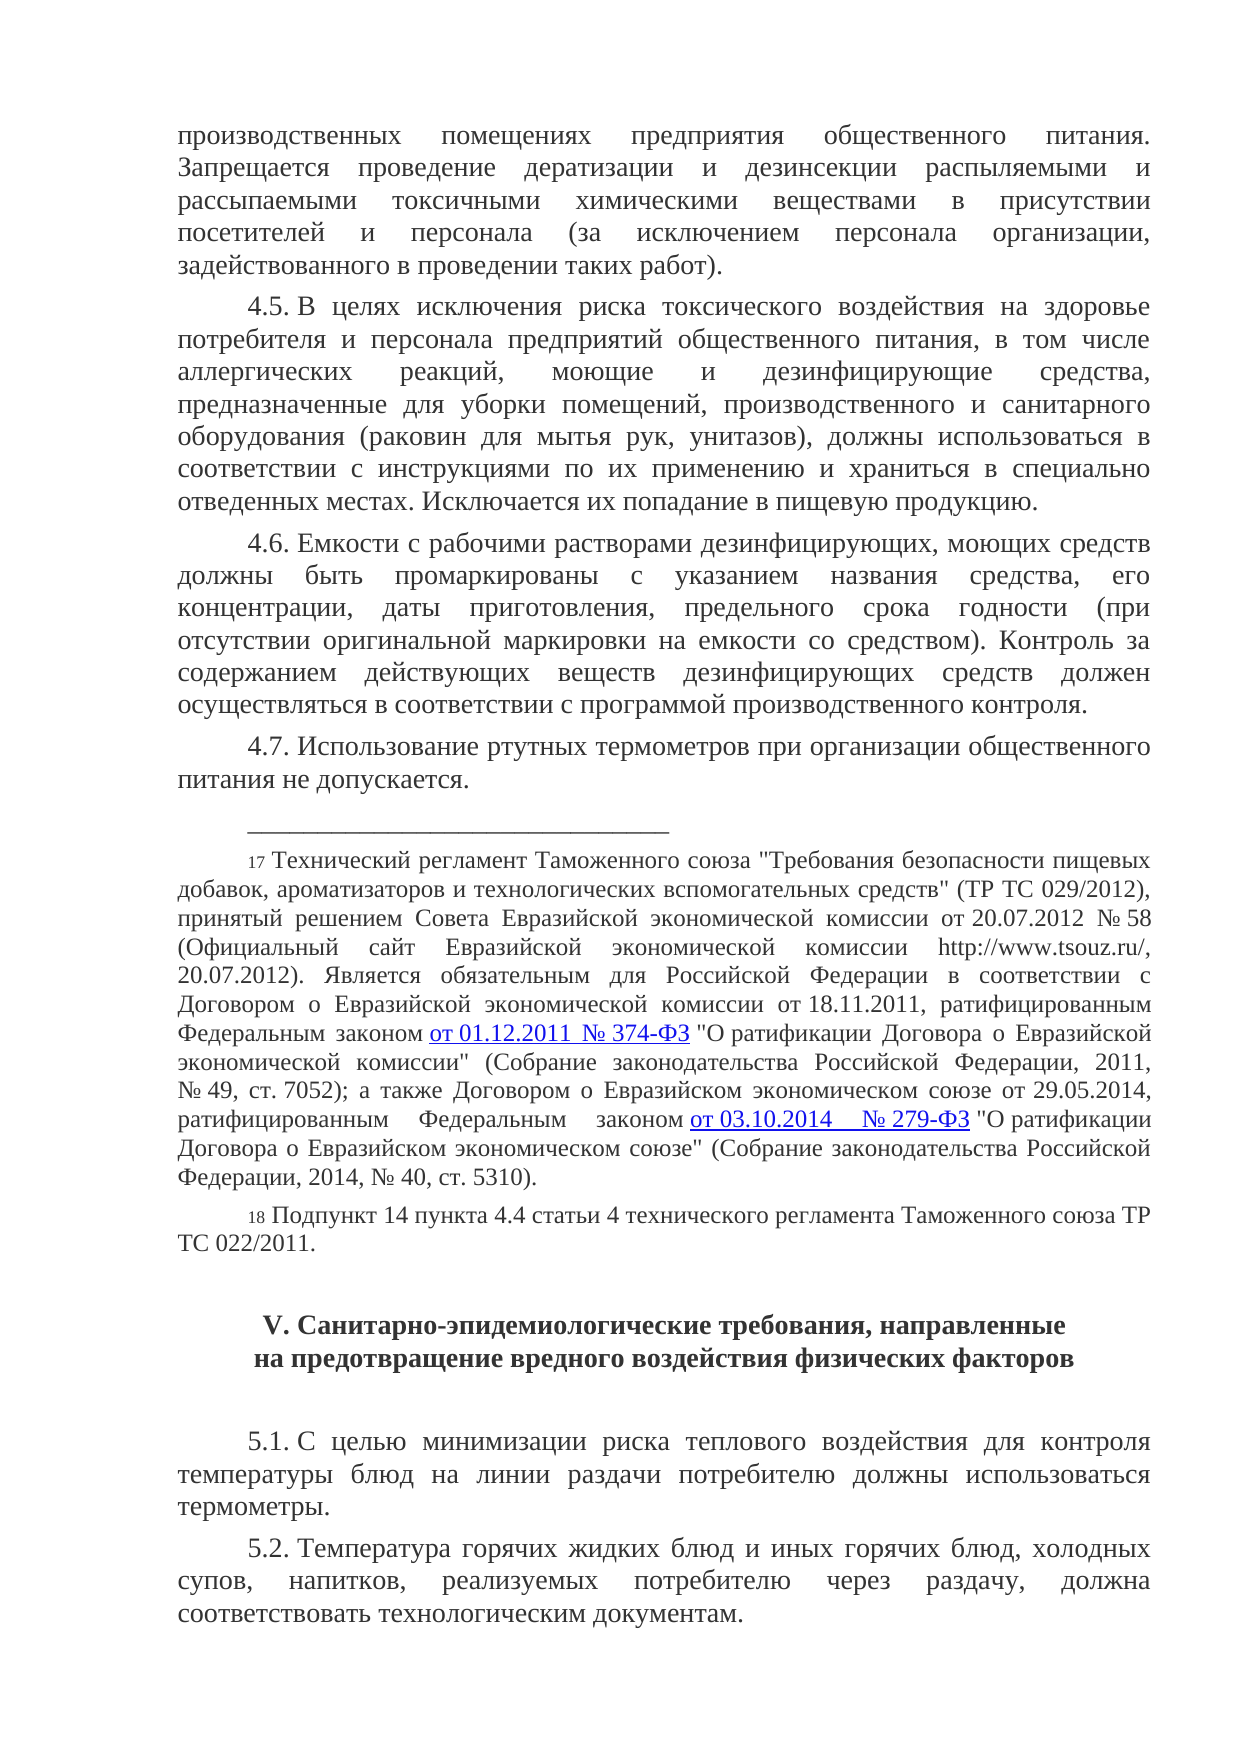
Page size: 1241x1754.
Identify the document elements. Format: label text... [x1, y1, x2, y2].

text 5.2. Температура горячих жидких блюд и иных горячих блюд, холодных супов, напитков, реализуемых потребителю через раздачу, должна соответствовать технологическим документам. [177, 1531, 1152, 1628]
text 17 Технический регламент Таможенного союза "Требования безопасности пищевых добавок, ароматизаторов и технологических вспомогательных средств" (TP ТС 029/2012), принятый решением Совета Евразийской экономической комиссии от 20.07.2012 № 58 (Официальный сайт Евразийской экономической комиссии http://www.tsouz.ru/, 20.07.2012). Является обязательным для Российской Федерации в соответствии с Договором о Евразийской экономической комиссии от 18.11.2011, ратифицированным Федеральным законом от 01.12.2011 № 374-ФЗ "О ратификации Договора о Евразийской экономической комиссии" (Собрание законодательства Российской Федерации, 2011, № 49, ст. 7052); а также Договором о Евразийском экономическом союзе от 29.05.2014, ратифицированным Федеральным законом от 03.10.2014 № 279-ФЗ "О ратификации Договора о Евразийском экономическом союзе" (Собрание законодательства Российской Федерации, 2014, № 40, ст. 5310). [177, 845, 1152, 1190]
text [177, 118, 1152, 280]
text 4.7. Использование ртутных термометров при организации общественного питания не допускается. [177, 729, 1152, 794]
text 5.1. С целью минимизации риска теплового воздействия для контроля температуры блюд на линии раздачи потребителю должны использоваться термометры. [177, 1424, 1152, 1521]
text V. Санитарно-эпидемиологические требования, направленные на предотвращение вредного воздействия физических факторов [247, 1308, 1081, 1373]
text 18 Подпункт 14 пункта 4.4 статьи 4 технического регламента Таможенного союза TP ТС 022/2011. [177, 1200, 1152, 1257]
text 4.6. Емкости с рабочими растворами дезинфицирующих, моющих средств должны быть промаркированы с указанием названия средства, его концентрации, даты приготовления, предельного срока годности (при отсутствии оригинальной маркировки на емкости со средством). Контроль за содержанием действующих веществ дезинфицирующих средств должен осуществляться в соответствии с программой производственного контроля. [177, 526, 1152, 720]
text 4.5. В целях исключения риска токсического воздействия на здоровье потребителя и персонала предприятий общественного питания, в том числе аллергических реакций, моющие и дезинфицирующие средства, предназначенные для уборки помещений, производственного и санитарного оборудования (раковин для мытья рук, унитазов), должны использоваться в соответствии с инструкциями по их применению и храниться в специально отведенных местах. Исключается их попадание в пищевую продукцию. [177, 289, 1152, 516]
text ______________________________ [177, 803, 1152, 836]
